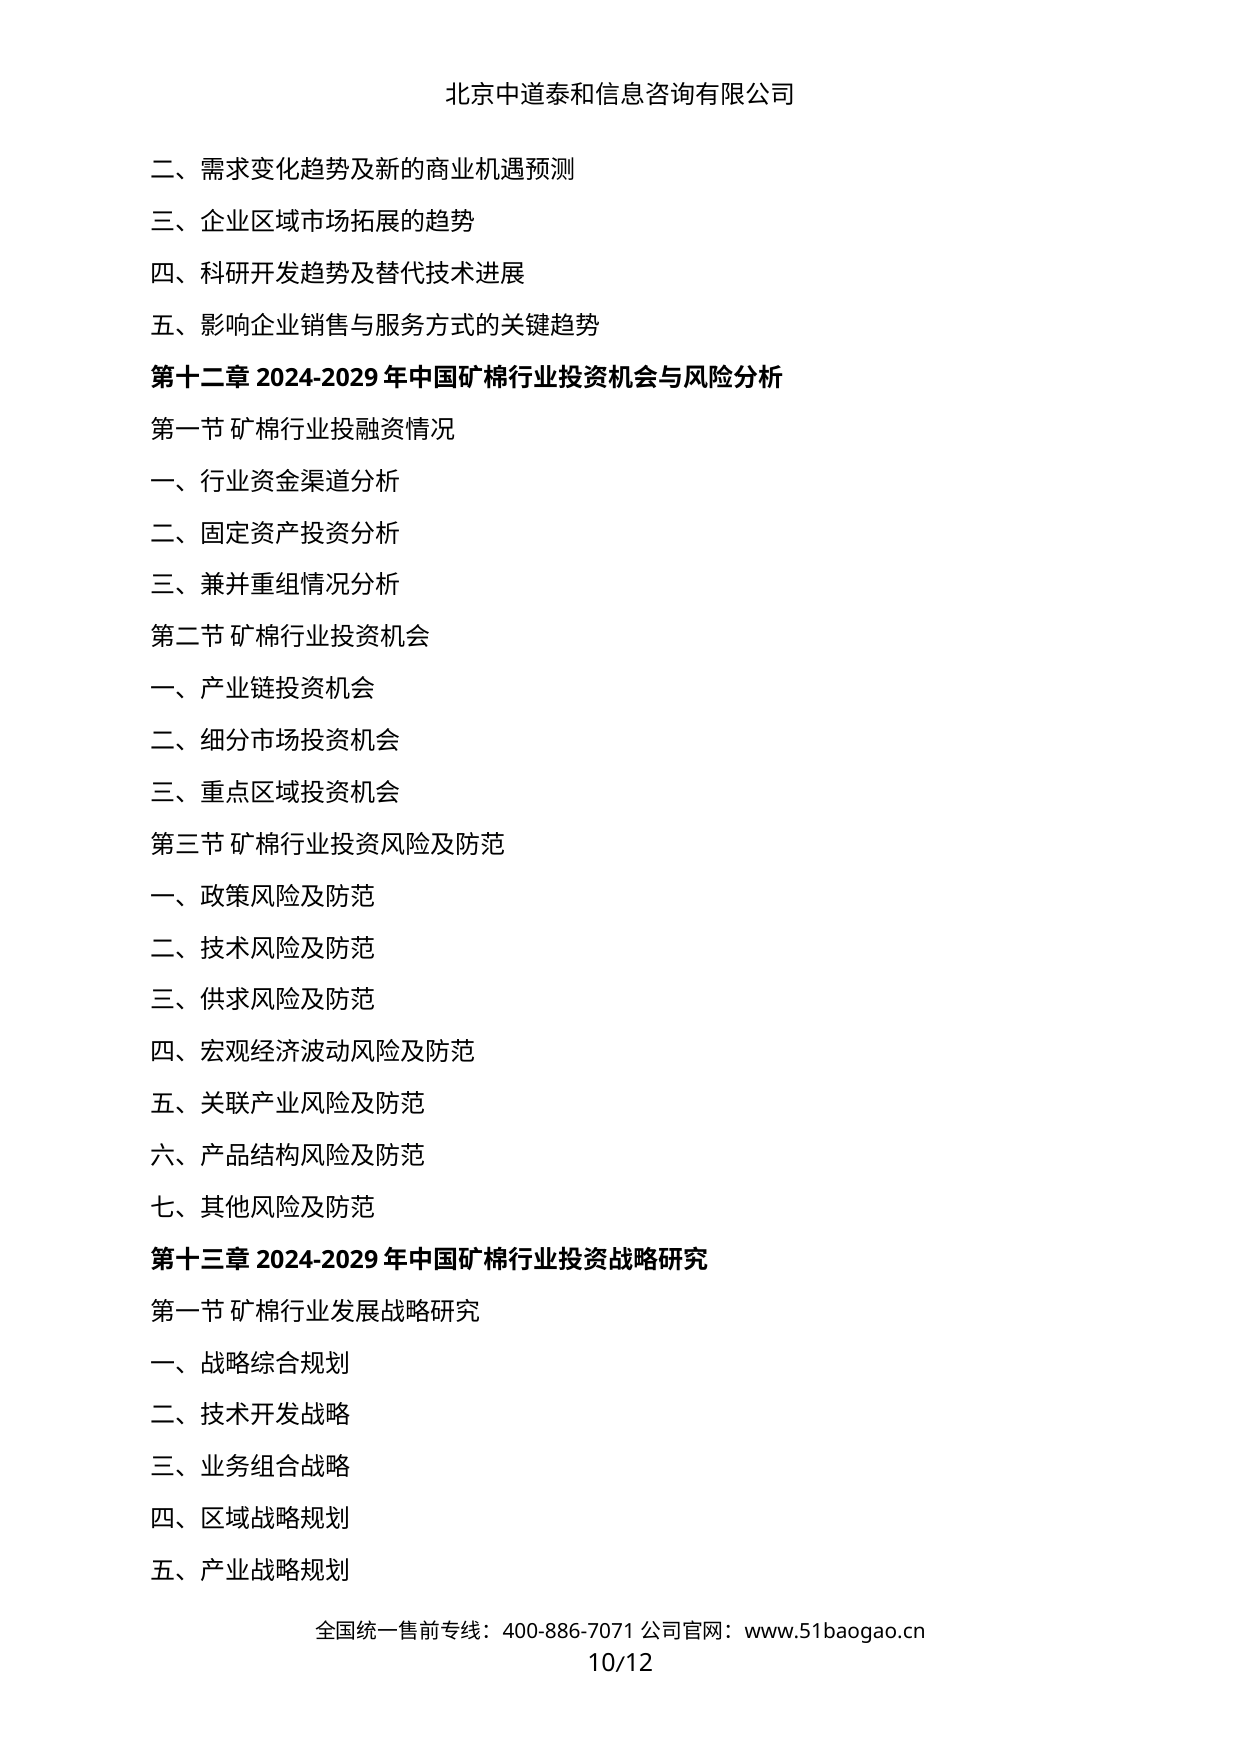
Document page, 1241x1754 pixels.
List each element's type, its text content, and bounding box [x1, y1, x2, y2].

text 二、技术开发战略 [150, 1395, 1090, 1431]
text 四、区域战略规划 [150, 1499, 1090, 1535]
text 三、兼并重组情况分析 [150, 565, 1090, 601]
text 二、需求变化趋势及新的商业机遇预测 [150, 150, 1090, 186]
text 二、固定资产投资分析 [150, 513, 1090, 549]
text 一、产业链投资机会 [150, 669, 1090, 705]
text 第十二章 2024-2029年中国矿棉行业投资机会与风险分析 [150, 357, 1090, 394]
text 三、业务组合战略 [150, 1447, 1090, 1483]
text 第二节 矿棉行业投资机会 [150, 617, 1090, 653]
text 五、产业战略规划 [150, 1551, 1090, 1587]
text 二、细分市场投资机会 [150, 721, 1090, 757]
text 七、其他风险及防范 [150, 1187, 1090, 1224]
text 四、宏观经济波动风险及防范 [150, 1032, 1090, 1068]
text 三、企业区域市场拓展的趋势 [150, 202, 1090, 238]
text 四、科研开发趋势及替代技术进展 [150, 254, 1090, 290]
text 一、政策风险及防范 [150, 876, 1090, 912]
text 二、技术风险及防范 [150, 928, 1090, 964]
text 三、重点区域投资机会 [150, 772, 1090, 809]
text 一、战略综合规划 [150, 1343, 1090, 1379]
text 第一节 矿棉行业发展战略研究 [150, 1291, 1090, 1327]
text 五、影响企业销售与服务方式的关键趋势 [150, 306, 1090, 342]
text 三、供求风险及防范 [150, 980, 1090, 1016]
text 六、产品结构风险及防范 [150, 1136, 1090, 1172]
text 第一节 矿棉行业投融资情况 [150, 409, 1090, 446]
text 第三节 矿棉行业投资风险及防范 [150, 824, 1090, 861]
text 一、行业资金渠道分析 [150, 461, 1090, 497]
text 五、关联产业风险及防范 [150, 1084, 1090, 1120]
text 第十三章 2024-2029年中国矿棉行业投资战略研究 [150, 1239, 1090, 1276]
